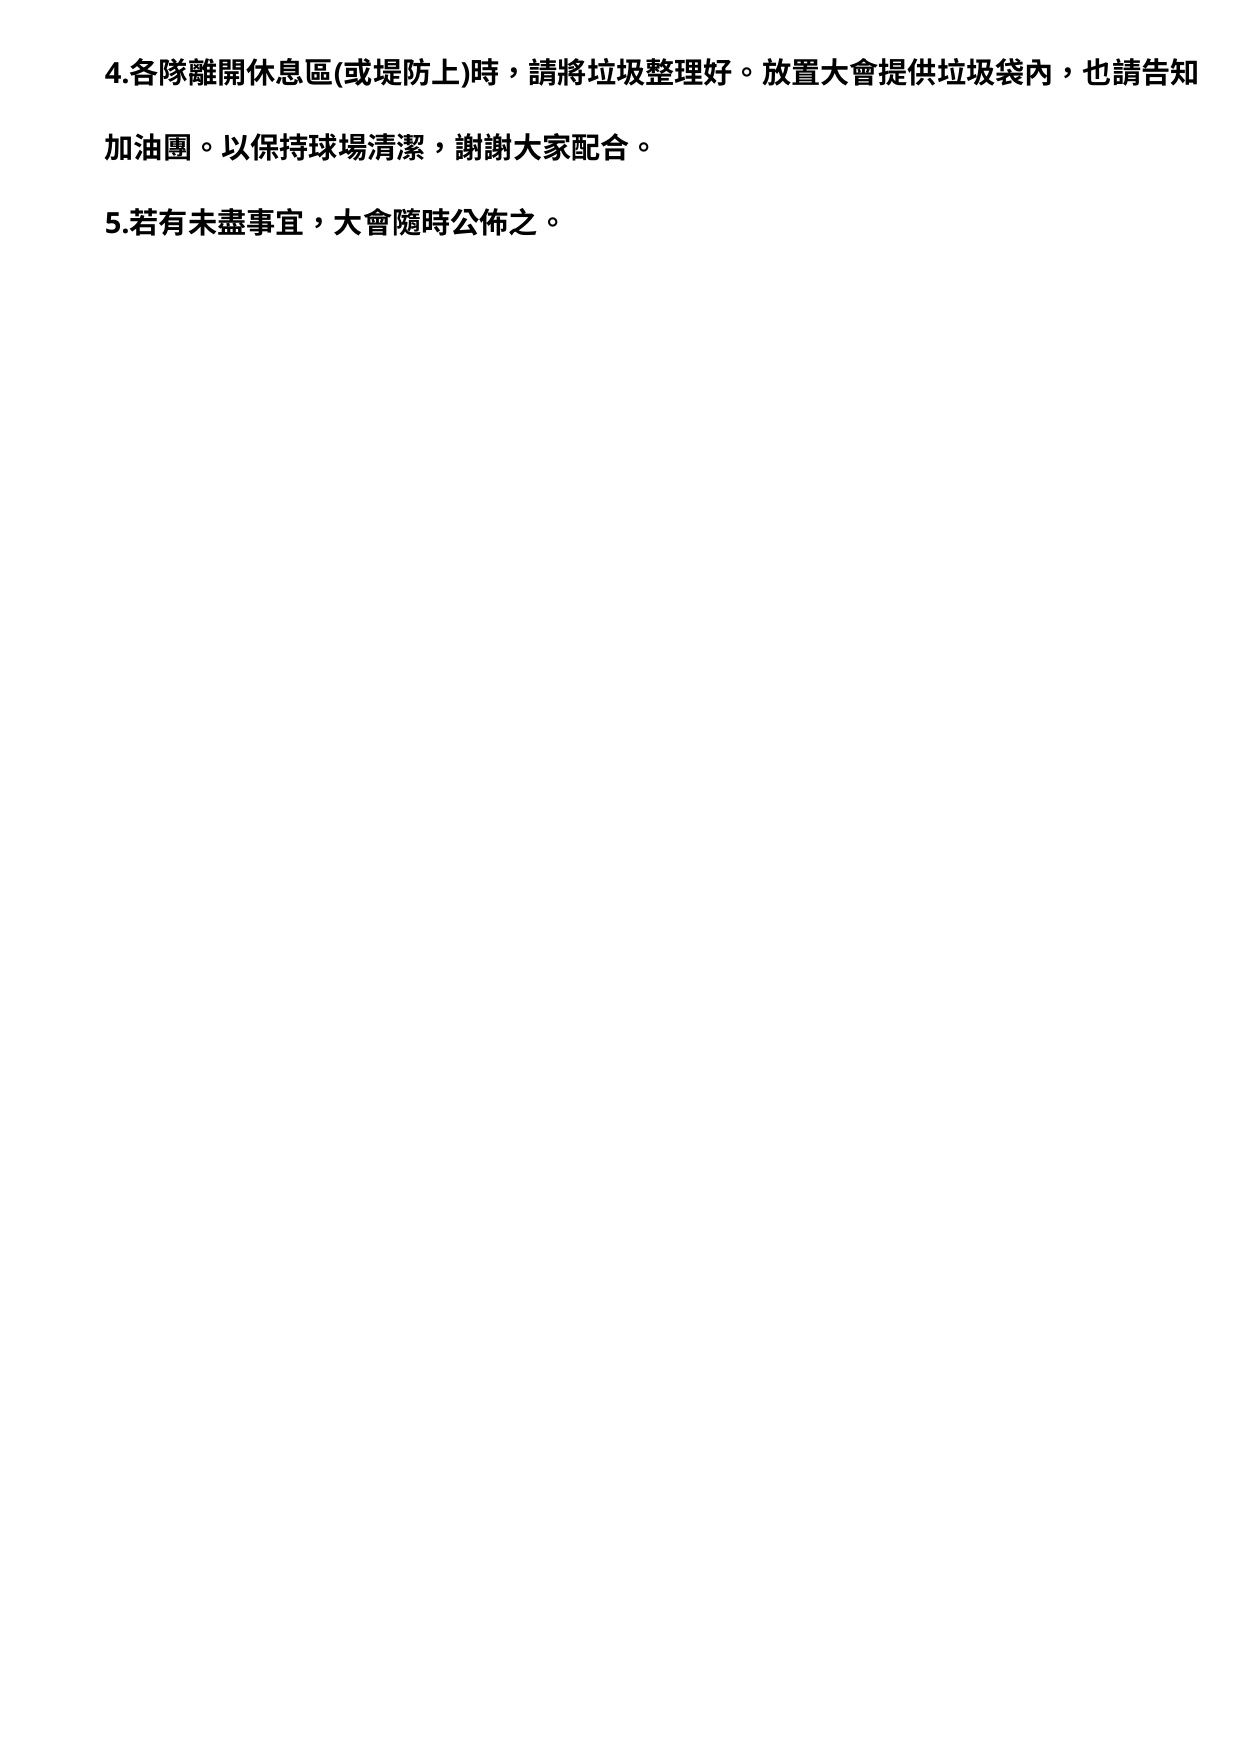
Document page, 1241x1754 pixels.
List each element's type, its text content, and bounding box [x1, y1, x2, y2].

list 5.若有未盡事宜，大會隨時公佈之。 [104, 183, 1211, 258]
list 4.各隊離開休息區(或堤防上)時，請將垃圾整理好。放置大會提供垃圾袋內，也請告知加油團。以保持球場清潔，謝謝大家配合。 [104, 33, 1211, 183]
